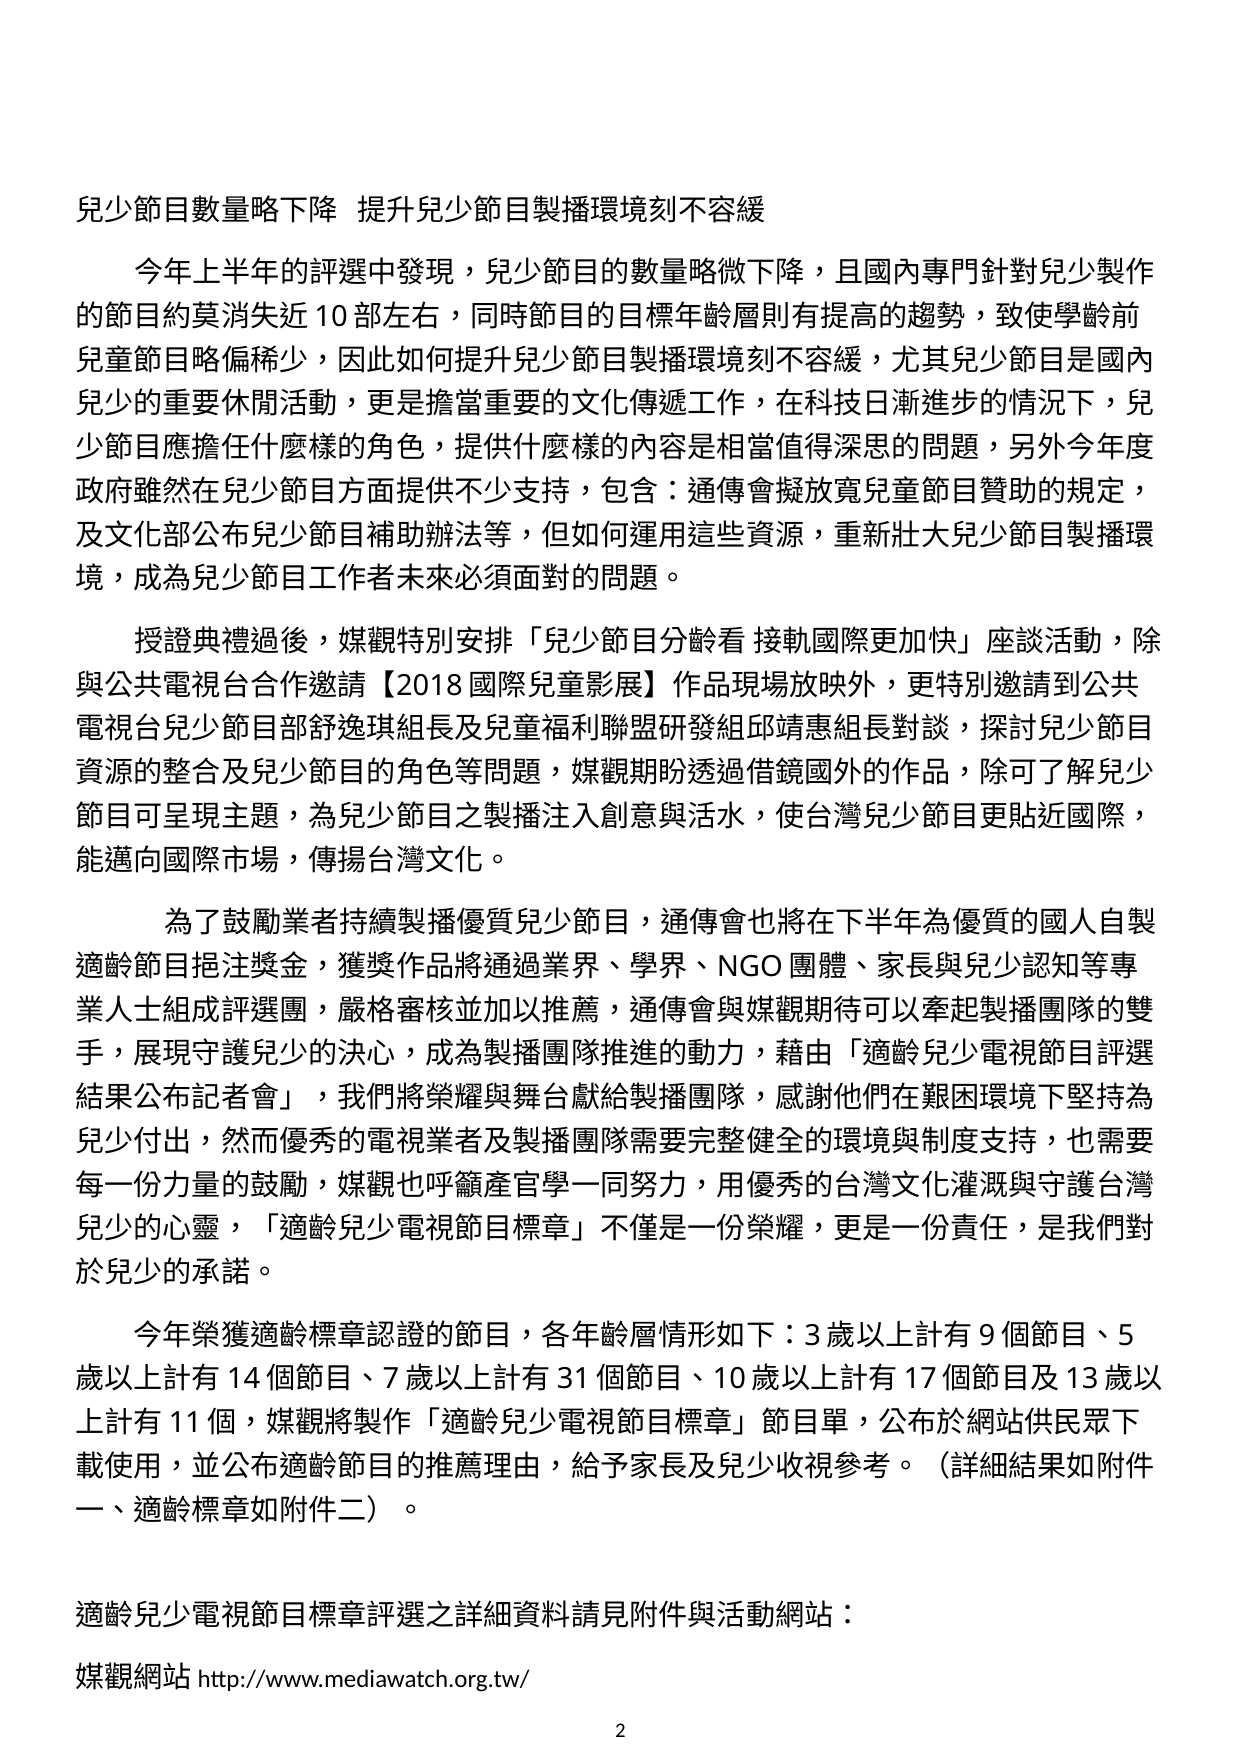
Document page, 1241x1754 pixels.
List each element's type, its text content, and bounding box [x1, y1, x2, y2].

text 授證典禮過後，媒觀特別安排「兒少節目分齡看 接軌國際更加快」座談活動，除與公共電視台合作邀請【2018國際兒童影展】作品現場放映外，更特別邀請到公共電視台兒少節目部舒逸琪組長及兒童福利聯盟研發組邱靖惠組長對談，探討兒少節目資源的整合及兒少節目的角色等問題，媒觀期盼透過借鏡國外的作品，除可了解兒少節目可呈現主題，為兒少節目之製播注入創意與活水，使台灣兒少節目更貼近國際，能邁向國際市場，傳揚台灣文化。 [75, 616, 1165, 879]
text 兒少節目數量略下降 提升兒少節目製播環境刻不容緩 [75, 185, 1165, 229]
text 為了鼓勵業者持續製播優質兒少節目，通傳會也將在下半年為優質的國人自製適齡節目挹注獎金，獲獎作品將通過業界、學界、NGO團體、家長與兒少認知等專業人士組成評選團，嚴格審核並加以推薦，通傳會與媒觀期待可以牽起製播團隊的雙手，展現守護兒少的決心，成為製播團隊推進的動力，藉由「適齡兒少電視節目評選結果公布記者會」，我們將榮耀與舞台獻給製播團隊，感謝他們在艱困環境下堅持為兒少付出，然而優秀的電視業者及製播團隊需要完整健全的環境與制度支持，也需要每一份力量的鼓勵，媒觀也呼籲產官學一同努力，用優秀的台灣文化灌溉與守護台灣兒少的心靈，「適齡兒少電視節目標章」不僅是一份榮耀，更是一份責任，是我們對於兒少的承諾。 [75, 898, 1165, 1291]
text 適齡兒少電視節目標章評選之詳細資料請見附件與活動網站： [75, 1591, 1165, 1634]
text 媒觀網站http://www.mediawatch.org.tw/ [75, 1652, 1165, 1696]
text 今年上半年的評選中發現，兒少節目的數量略微下降，且國內專門針對兒少製作的節目約莫消失近10部左右，同時節目的目標年齡層則有提高的趨勢，致使學齡前兒童節目略偏稀少，因此如何提升兒少節目製播環境刻不容緩，尤其兒少節目是國內兒少的重要休閒活動，更是擔當重要的文化傳遞工作，在科技日漸進步的情況下，兒少節目應擔任什麼樣的角色，提供什麼樣的內容是相當值得深思的問題，另外今年度政府雖然在兒少節目方面提供不少支持，包含：通傳會擬放寬兒童節目贊助的規定，及文化部公布兒少節目補助辦法等，但如何運用這些資源，重新壯大兒少節目製播環境，成為兒少節目工作者未來必須面對的問題。 [75, 248, 1165, 598]
text 今年榮獲適齡標章認證的節目，各年齡層情形如下：3歲以上計有9個節目、5歲以上計有14個節目、7歲以上計有31個節目、10歲以上計有17個節目及13歲以上計有11個，媒觀將製作「適齡兒少電視節目標章」節目單，公布於網站供民眾下載使用，並公布適齡節目的推薦理由，給予家長及兒少收視參考。（詳細結果如附件一、適齡標章如附件二）。 [75, 1310, 1165, 1529]
